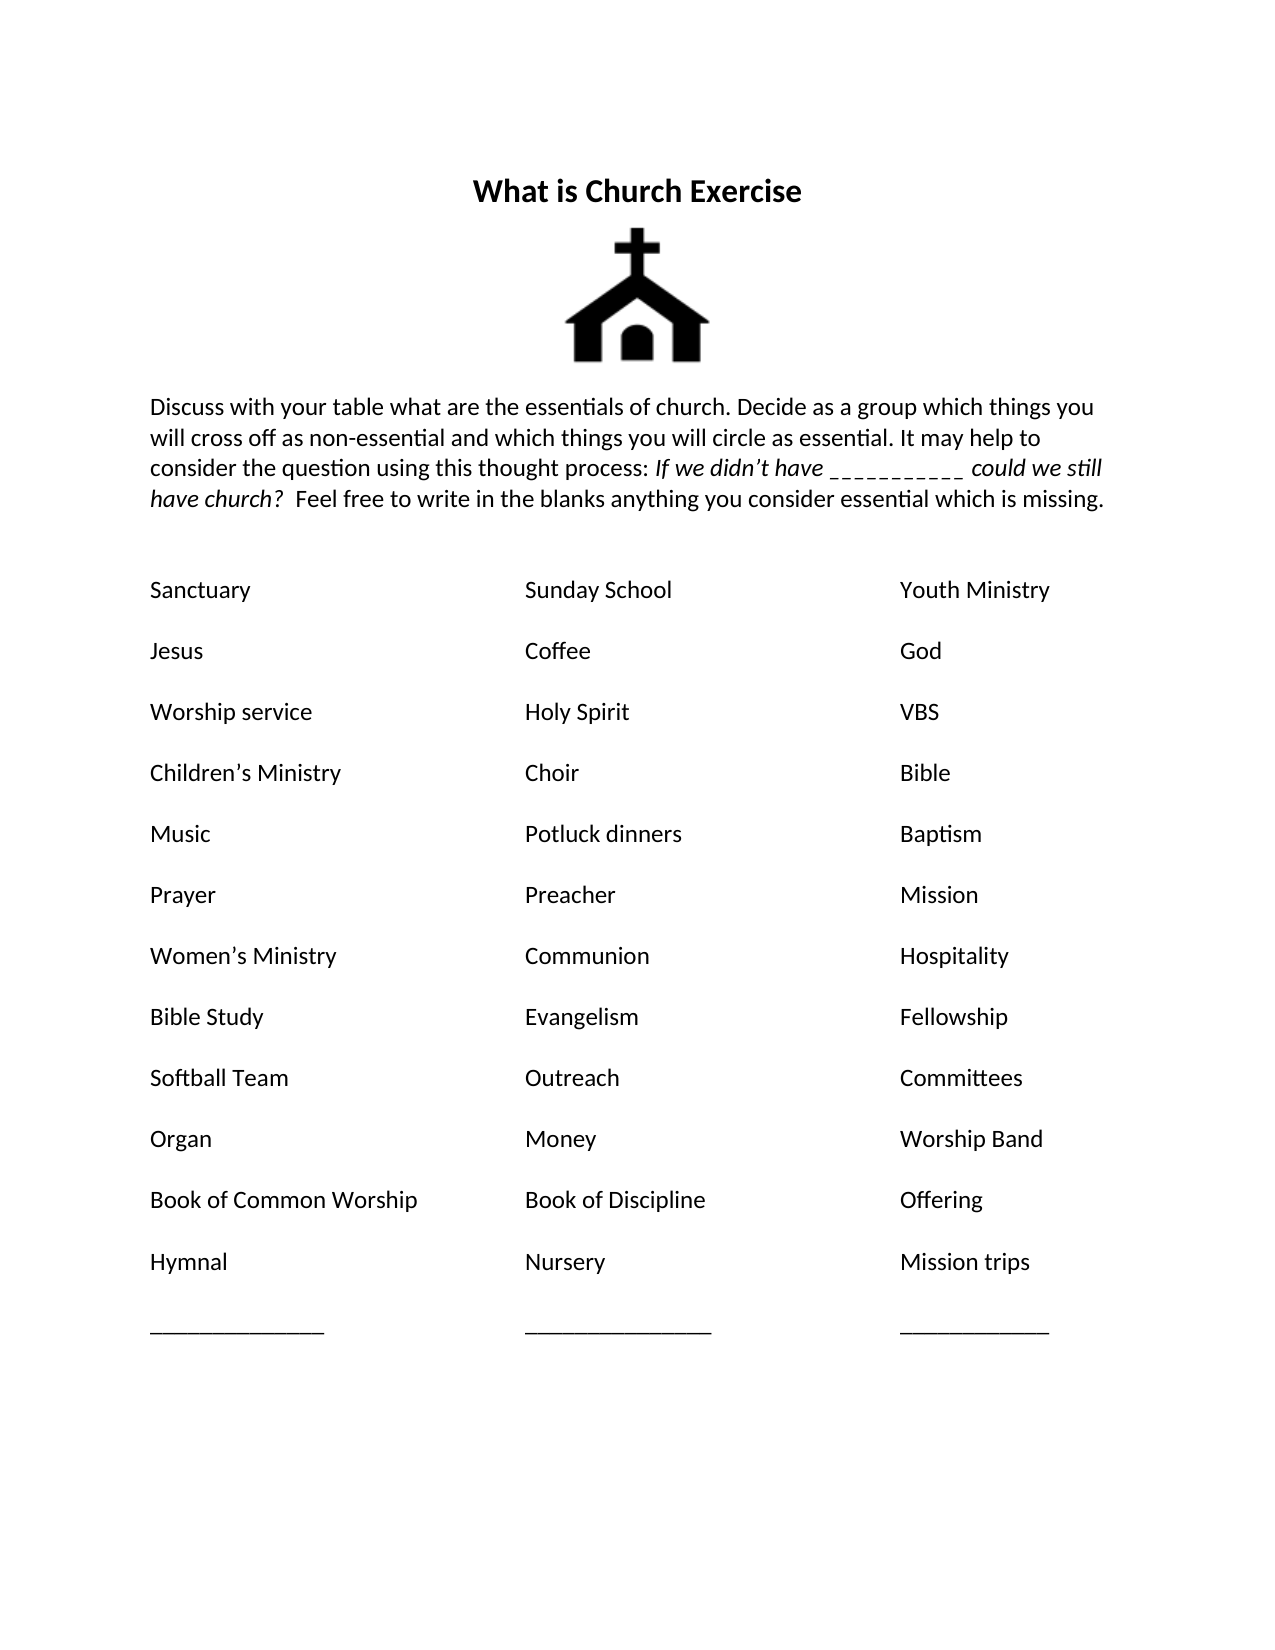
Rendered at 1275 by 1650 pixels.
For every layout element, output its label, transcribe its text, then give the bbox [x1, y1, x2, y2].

text Softball Team Outreach Committees [150, 1063, 1125, 1093]
text Children’s Ministry Choir Bible [150, 757, 1125, 788]
text What is Church Exercise [150, 170, 1125, 211]
text ______________ _______________ ____________ [150, 1307, 1125, 1337]
text Book of Common Worship Book of Discipline Offering [150, 1185, 1125, 1215]
text Organ Money Worship Band [150, 1124, 1125, 1154]
picture [547, 210, 728, 392]
text Jesus Coffee God [150, 635, 1125, 666]
text Worship service Holy Spirit VBS [150, 696, 1125, 727]
text Women’s Ministry Communion Hospitality [150, 941, 1125, 971]
text Sanctuary Sunday School Youth Ministry [150, 574, 1125, 605]
text Bible Study Evangelism Fellowship [150, 1002, 1125, 1032]
text Prayer Preacher Mission [150, 879, 1125, 910]
text Hymnal Nursery Mission trips [150, 1246, 1125, 1276]
text Music Potluck dinners Baptism [150, 818, 1125, 849]
text Discuss with your table what are the essentials of church. Decide as a group which things you will cross off as non-essential and which things you will circle as essential. It may help to consider the question using this thought process: If we didn’t have ___________ could we still have church? Feel free to write in the blanks anything you consider essential which is missing. [150, 391, 1125, 513]
